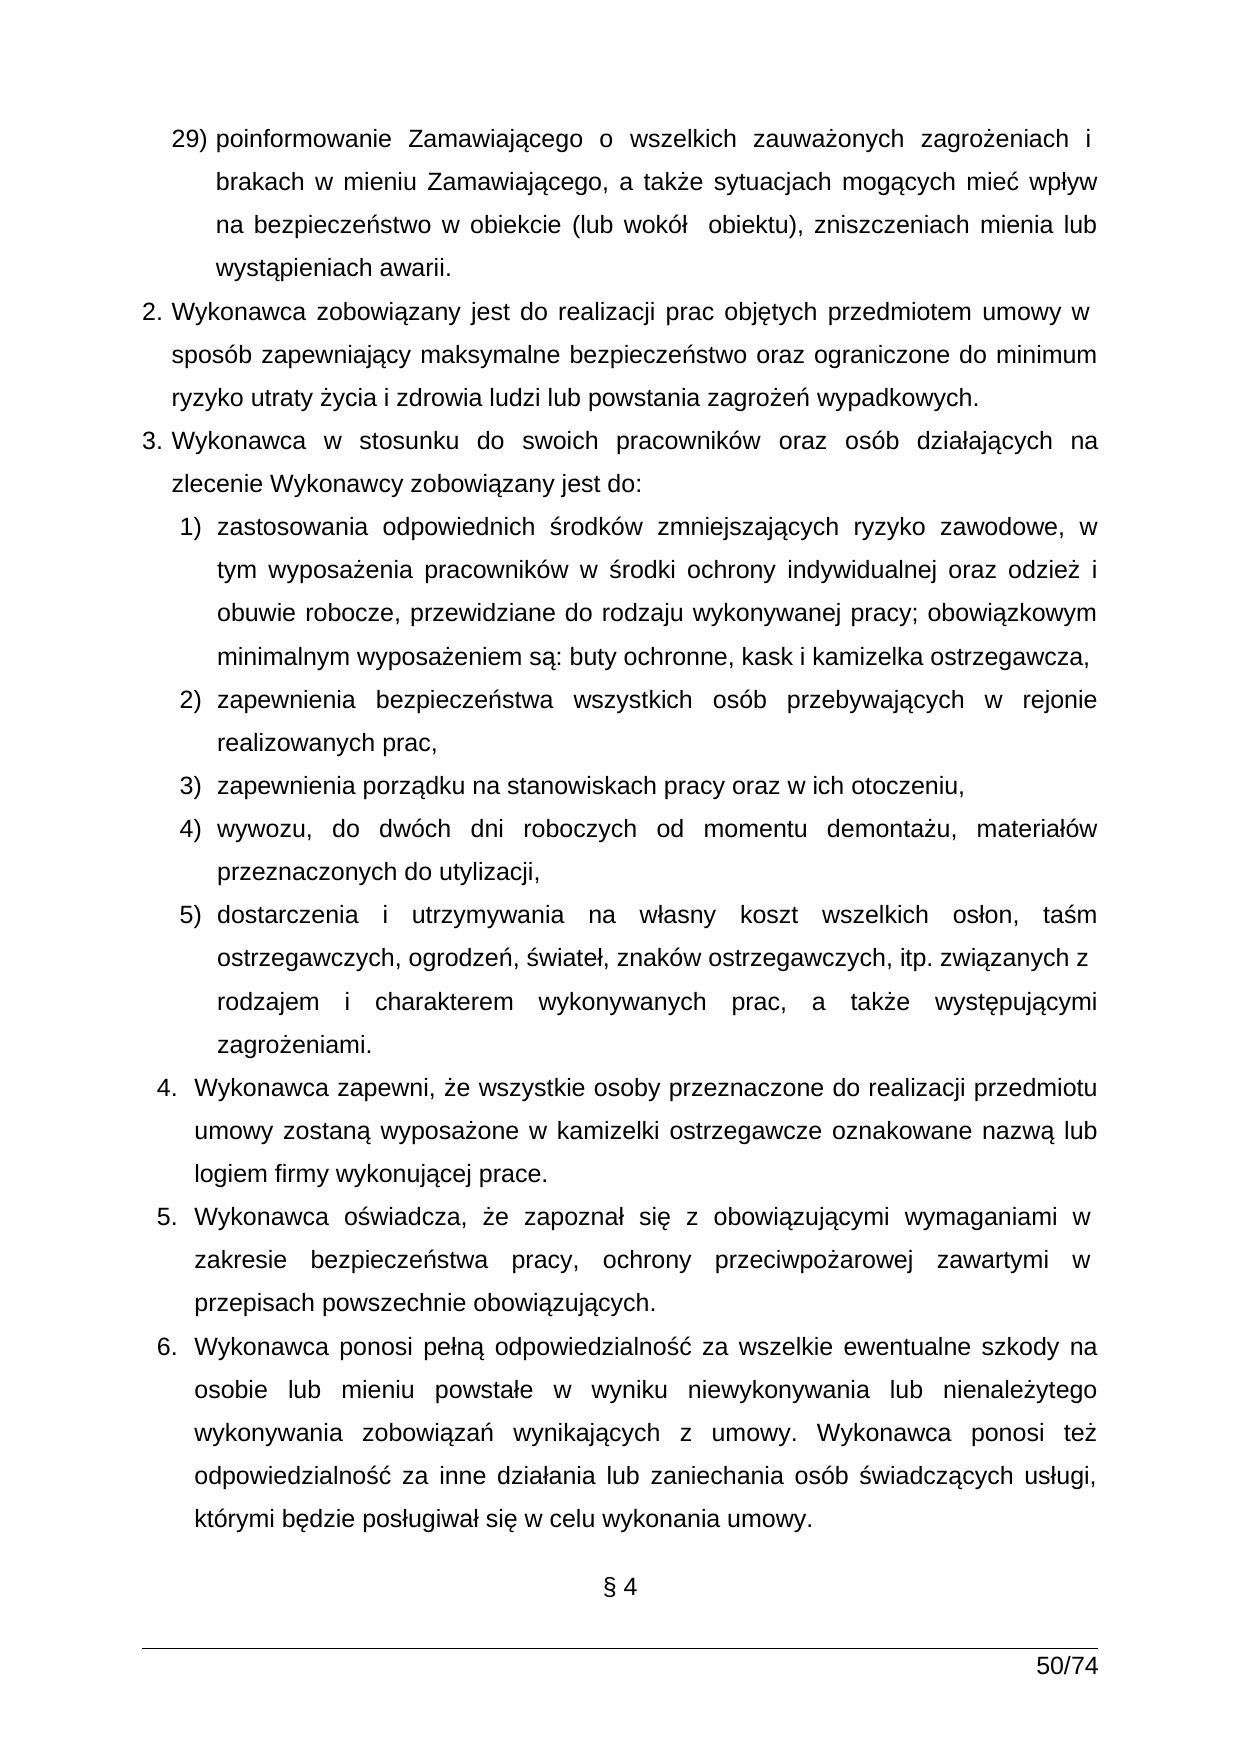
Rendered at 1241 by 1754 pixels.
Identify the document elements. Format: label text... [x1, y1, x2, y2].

list zapewnienia bezpieczeństwa wszystkich osób przebywających w rejonie realizowanych prac, [179, 685, 1098, 757]
list zapewnienia porządku na stanowiskach pracy oraz w ich otoczeniu, [179, 771, 1098, 800]
list Wykonawca zobowiązany jest do realizacji prac objętych przedmiotem umowy w sposób zapewniający maksymalne bezpieczeństwo oraz ograniczone do minimum ryzyko utraty życia i zdrowia ludzi lub powstania zagrożeń wypadkowych. [142, 297, 1098, 412]
list Wykonawca oświadcza, że zapoznał się z obowiązującymi wymaganiami w zakresie bezpieczeństwa pracy, ochrony przeciwpożarowej zawartymi w przepisach powszechnie obowiązujących. [157, 1202, 1098, 1317]
text § 4 [142, 1572, 1098, 1601]
list wywozu, do dwóch dni roboczych od momentu demontażu, materiałów przeznaczonych do utylizacji, [179, 814, 1098, 886]
list Wykonawca zapewni, że wszystkie osoby przeznaczone do realizacji przedmiotu umowy zostaną wyposażone w kamizelki ostrzegawcze oznakowane nazwą lub logiem firmy wykonującej prace. [157, 1073, 1098, 1188]
list Wykonawca w stosunku do swoich pracowników oraz osób działających na zlecenie Wykonawcy zobowiązany jest do: [142, 426, 1098, 498]
list zastosowania odpowiednich środków zmniejszających ryzyko zawodowe, w tym wyposażenia pracowników w środki ochrony indywidualnej oraz odzież i obuwie robocze, przewidziane do rodzaju wykonywanej pracy; obowiązkowym minimalnym wyposażeniem są: buty ochronne, kask i kamizelka ostrzegawcza, [179, 512, 1098, 670]
list dostarczenia i utrzymywania na własny koszt wszelkich osłon, taśm ostrzegawczych, ogrodzeń, świateł, znaków ostrzegawczych, itp. związanych z rodzajem i charakterem wykonywanych prac, a także występującymi zagrożeniami. [179, 900, 1098, 1058]
list Wykonawca ponosi pełną odpowiedzialność za wszelkie ewentualne szkody na osobie lub mieniu powstałe w wyniku niewykonywania lub nienależytego wykonywania zobowiązań wynikających z umowy. Wykonawca ponosi też odpowiedzialność za inne działania lub zaniechania osób świadczących usługi, którymi będzie posługiwał się w celu wykonania umowy. [157, 1332, 1098, 1533]
list poinformowanie Zamawiającego o wszelkich zauważonych zagrożeniach i brakach w mieniu Zamawiającego, a także sytuacjach mogących mieć wpływ na bezpieczeństwo w obiekcie (lub wokół obiektu), zniszczeniach mienia lub wystąpieniach awarii. [171, 124, 1098, 282]
